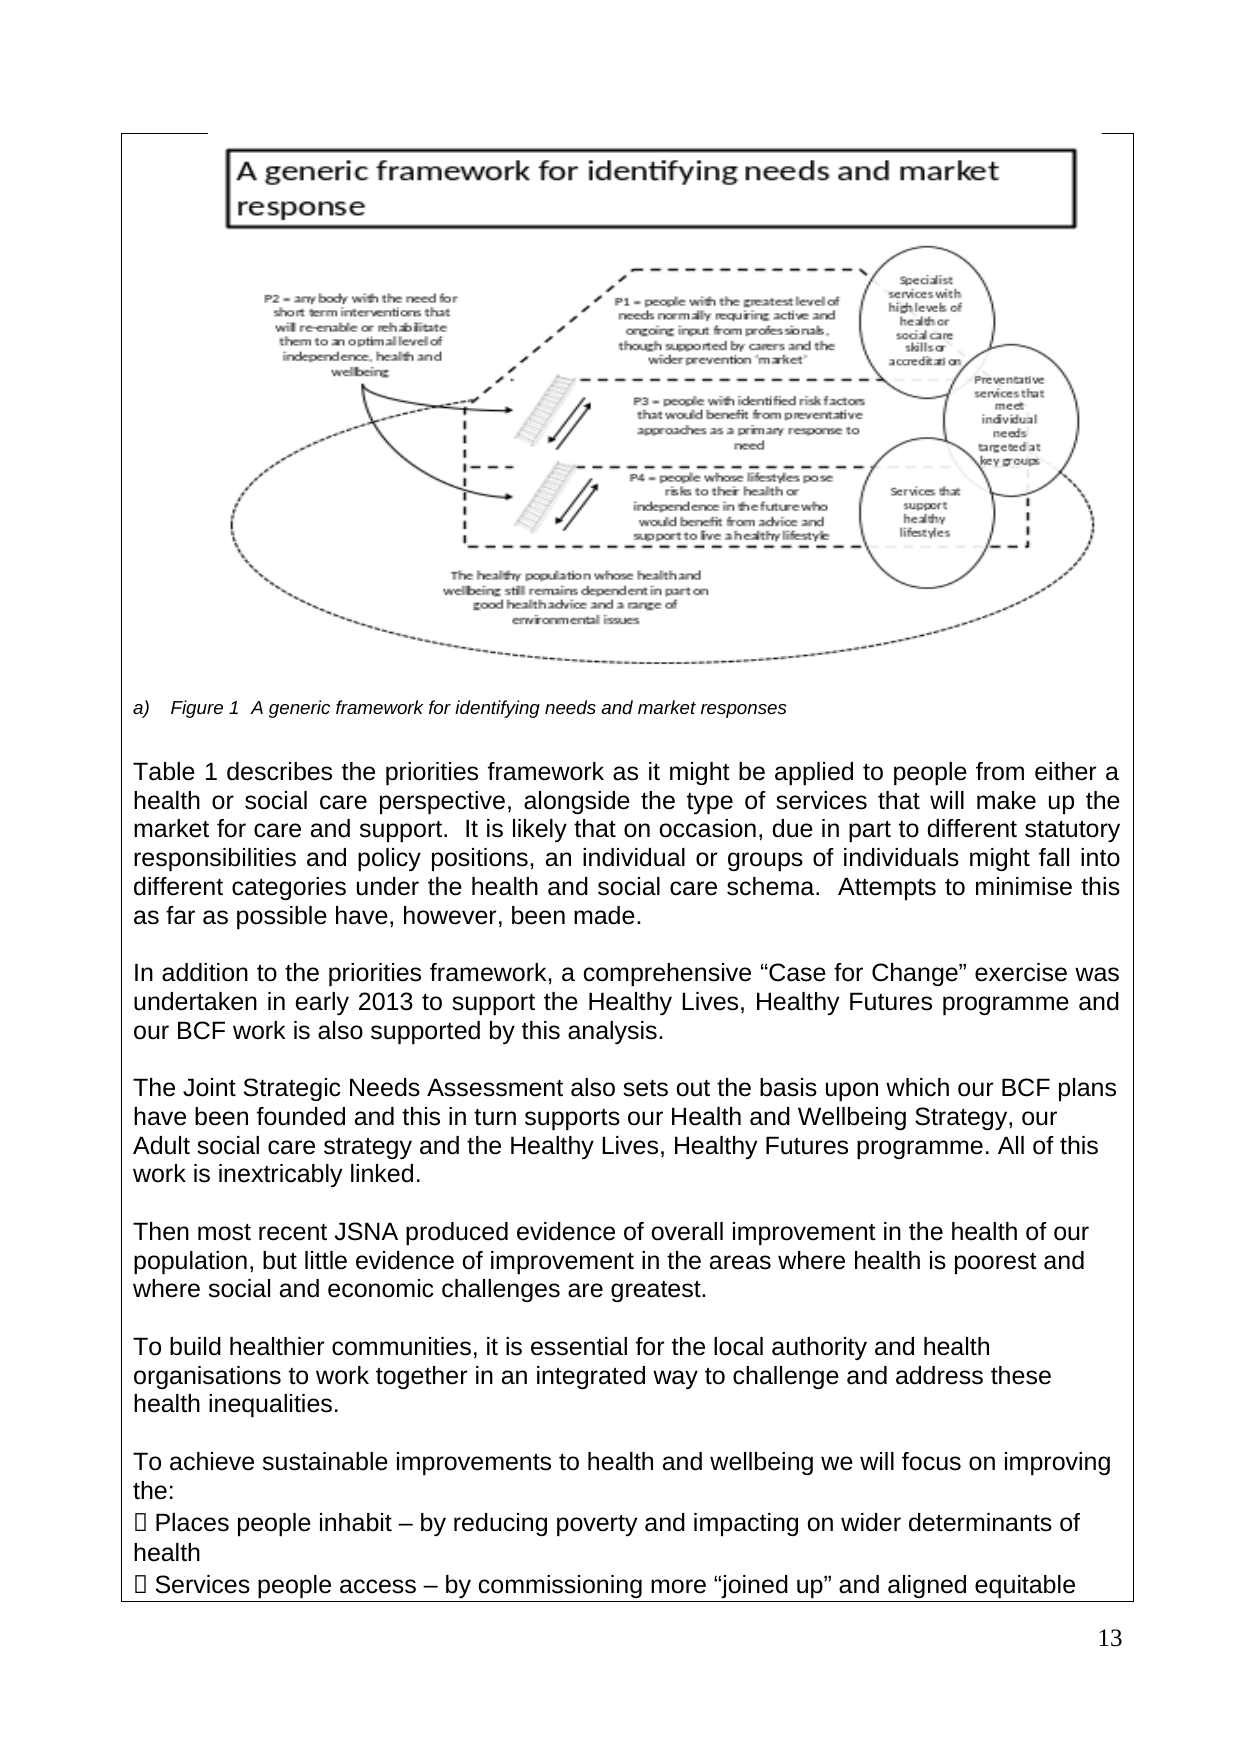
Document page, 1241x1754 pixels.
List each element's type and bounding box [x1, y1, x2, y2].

table_header [122, 134, 1133, 1601]
